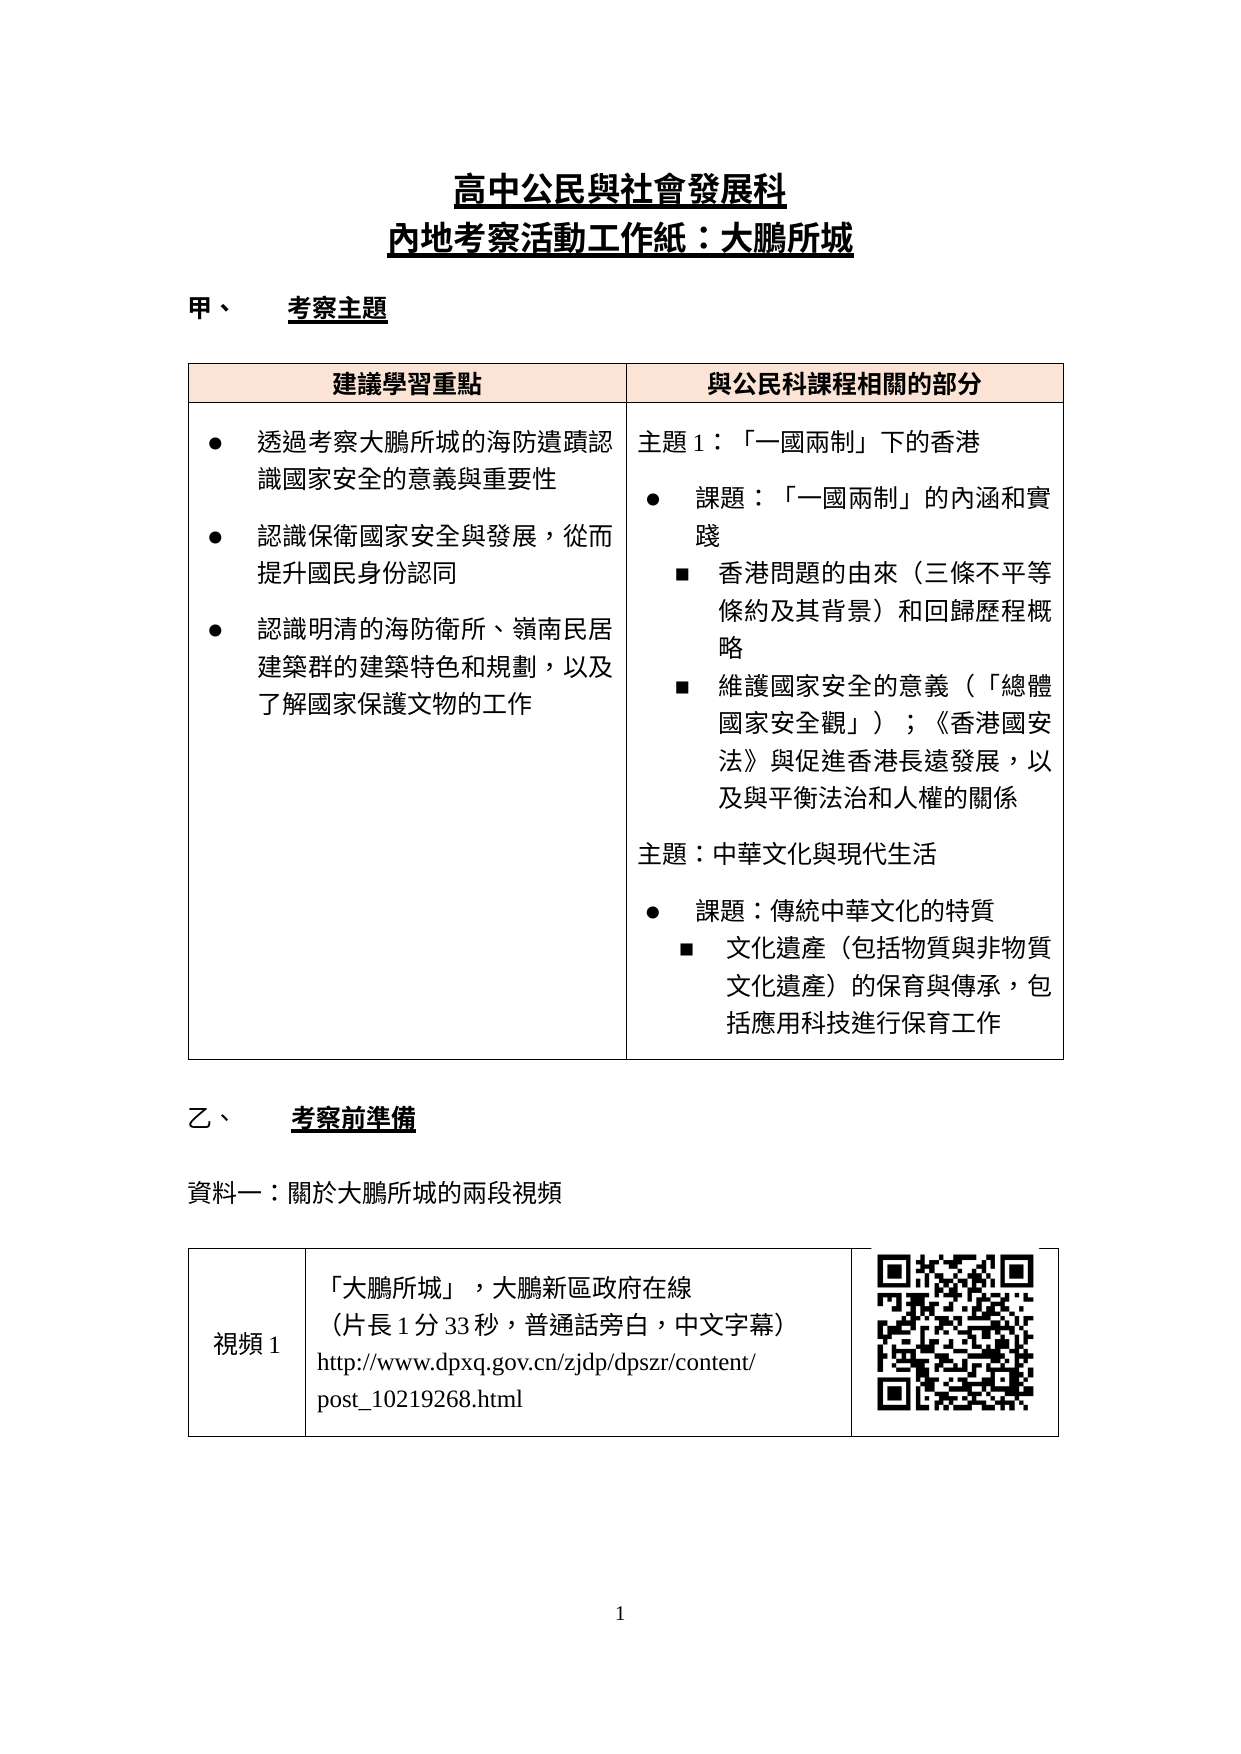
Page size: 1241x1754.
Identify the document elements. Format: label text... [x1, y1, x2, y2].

list 考察主題 [187, 288, 1053, 326]
table_header 與公民科課程相關的部分 [627, 364, 1063, 402]
table_header 「大鵬所城」，大鵬新區政府在線 （片長1分33秒，普通話旁白，中文字幕） http://www.dpxq.gov.cn/zjdp/dpszr/content/post_10219268.html [306, 1249, 851, 1436]
table_header 建議學習重點 [189, 364, 626, 402]
list 考察前準備 [187, 1098, 1053, 1135]
picture [871, 1248, 1040, 1417]
text 內地考察活動工作紙：大鵬所城 [187, 211, 1053, 259]
text 資料一：關於大鵬所城的兩段視頻 [187, 1173, 1053, 1210]
table_header [852, 1249, 1058, 1436]
table_cell 透過考察大鵬所城的海防遺蹟認識國家安全的意義與重要性 認識保衛國家安全與發展，從而提升國民身份認同 認識明清的海防衛所、嶺南民居建築群的建築特色和規劃，以及了解國家保護文物的工作 [189, 403, 626, 1059]
table_header 視頻1 [189, 1249, 305, 1436]
text 高中公民與社會發展科 [187, 163, 1053, 211]
table_cell 主題1：「一國兩制」下的香港 課題：「一國兩制」的內涵和實踐 香港問題的由來（三條不平等條約及其背景）和回歸歷程概略 維護國家安全的意義（「總體國家安全觀」）；《香港國安法》與促進香港長遠發展，以及與平衡法治和人權的關係 主題：中華文化與現代生活 課題：傳統中華文化的特質 文化遺產（包括物質與非物質文化遺產）的保育與傳承，包括應用科技進行保育工作 [627, 403, 1063, 1059]
